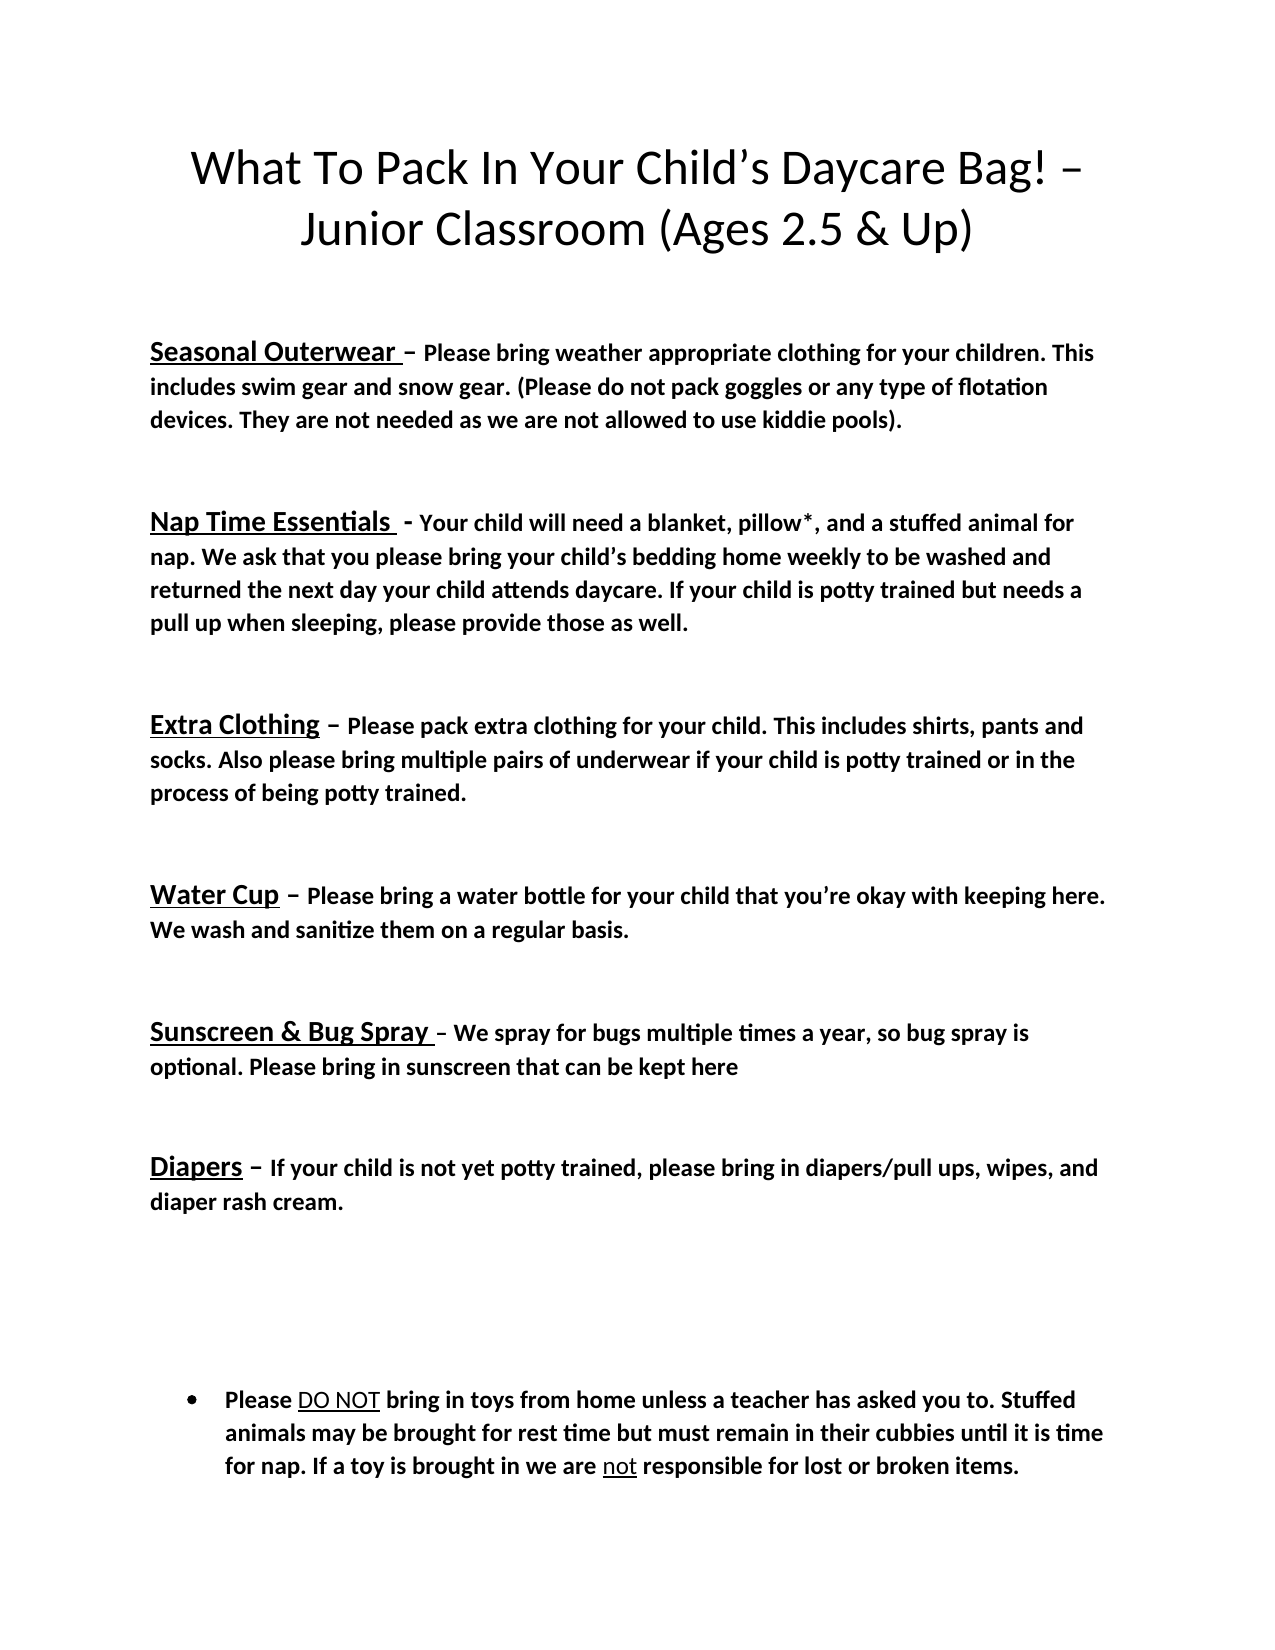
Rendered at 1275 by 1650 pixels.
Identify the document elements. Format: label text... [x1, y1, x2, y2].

text Extra Clothing – Please pack extra clothing for your child. This includes shirts, pants and socks. Also please bring multiple pairs of underwear if your child is potty trained or in the process of being potty trained. [150, 706, 1125, 808]
list Please DO NOT bring in toys from home unless a teacher has asked you to. Stuffed animals may be brought for rest time but must remain in their cubbies until it is time for nap. If a toy is brought in we are not responsible for lost or broken items. [187, 1384, 1125, 1481]
text Seasonal Outerwear – Please bring weather appropriate clothing for your children. This includes swim gear and snow gear. (Please do not pack goggles or any type of flotation devices. They are not needed as we are not allowed to use kiddie pools). [150, 333, 1125, 434]
text Diapers – If your child is not yet potty trained, please bring in diapers/pull ups, wipes, and diaper rash cream. [150, 1148, 1125, 1216]
text Sunscreen & Bug Spray – We spray for bugs multiple times a year, so bug spray is optional. Please bring in sunscreen that can be kept here [150, 1013, 1125, 1082]
text Water Cup – Please bring a water bottle for your child that you’re okay with keeping here. We wash and sanitize them on a regular basis. [150, 876, 1125, 945]
text Nap Time Essentials - Your child will need a blanket, pillow*, and a stuffed animal for nap. We ask that you please bring your child’s bedding home weekly to be washed and returned the next day your child attends daycare. If your child is potty trained but needs a pull up when sleeping, please provide those as well. [150, 503, 1125, 637]
